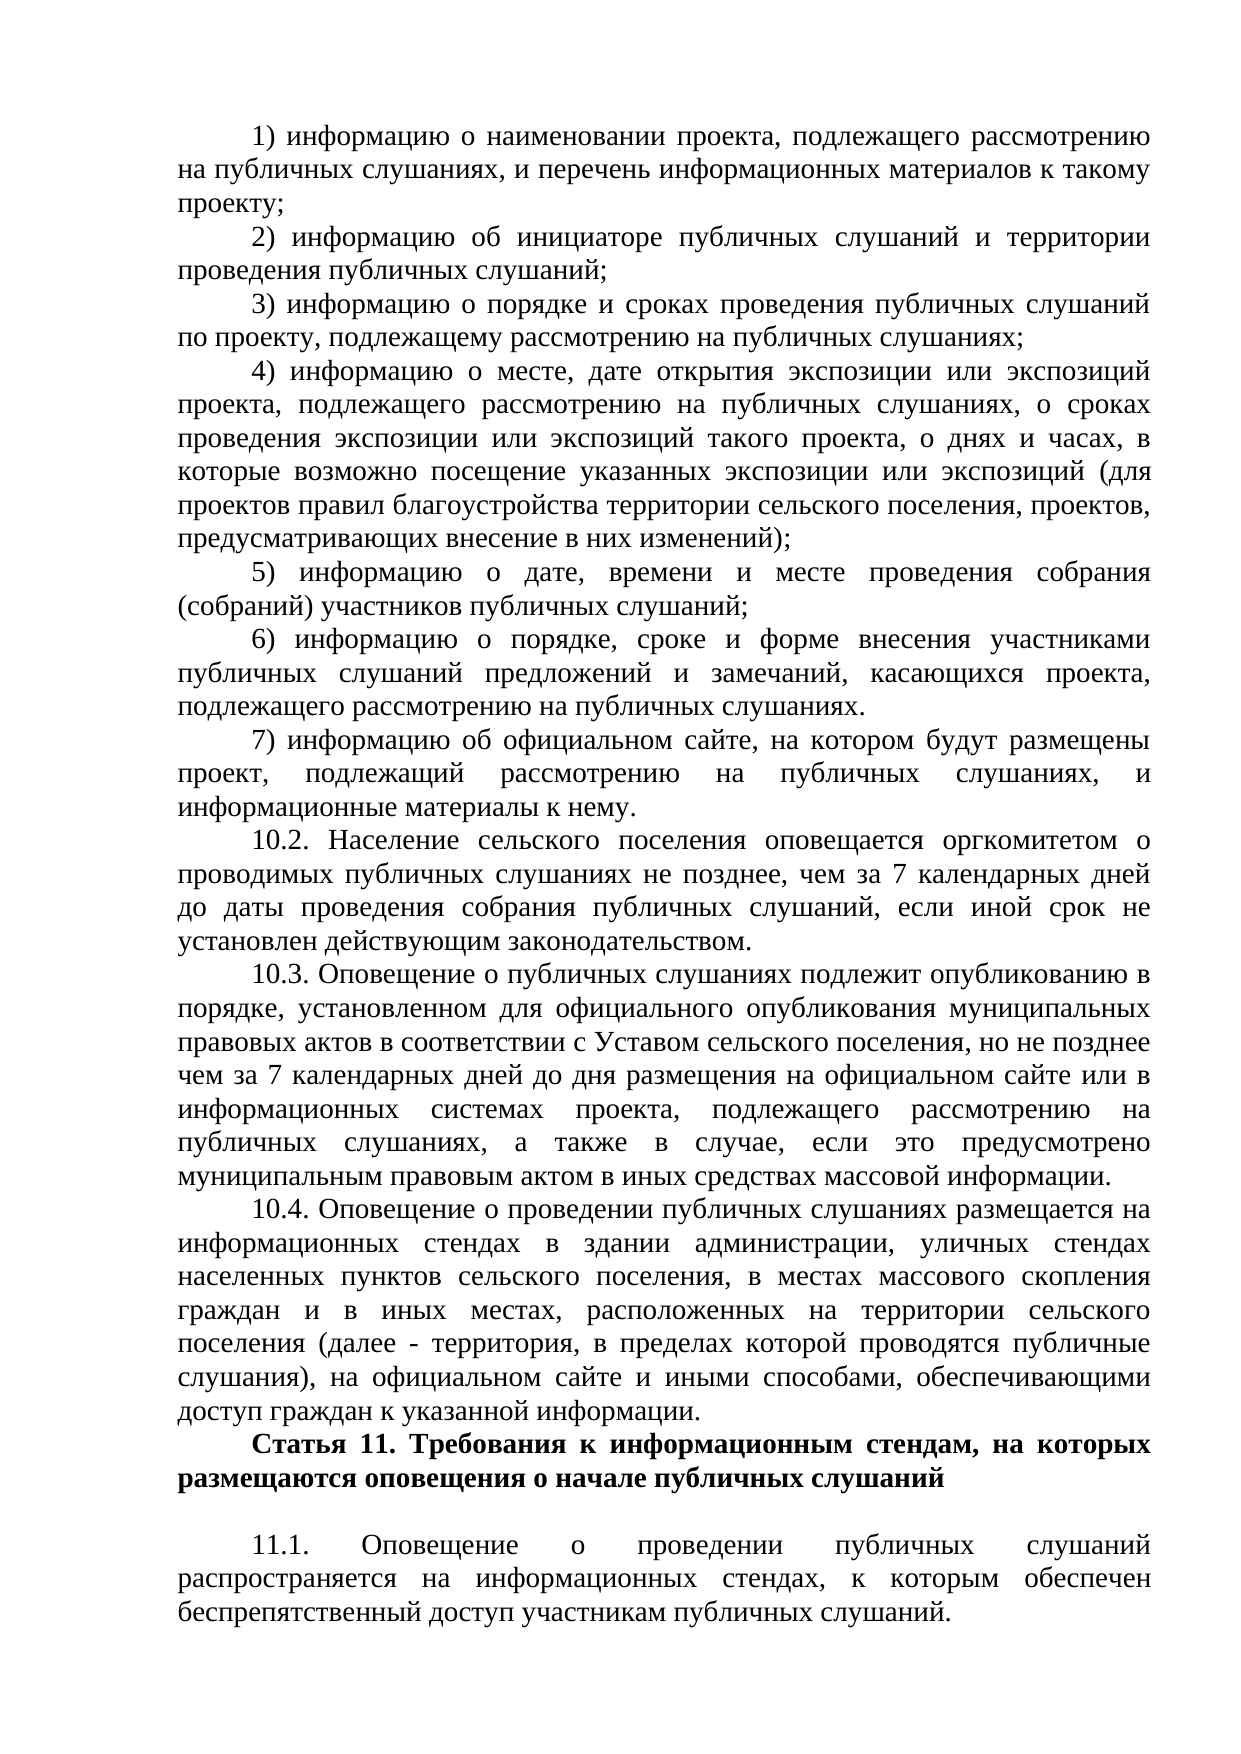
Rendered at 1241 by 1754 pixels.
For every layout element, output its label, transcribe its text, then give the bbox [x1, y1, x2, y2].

text 6) информацию о порядке, сроке и форме внесения участниками публичных слушаний предложений и замечаний, касающихся проекта, подлежащего рассмотрению на публичных слушаниях. [177, 621, 1152, 722]
text 3) информацию о порядке и сроках проведения публичных слушаний по проекту, подлежащему рассмотрению на публичных слушаниях; [177, 286, 1152, 353]
text 5) информацию о дате, времени и месте проведения собрания (собраний) участников публичных слушаний; [177, 554, 1152, 621]
text 7) информацию об официальном сайте, на котором будут размещены проект, подлежащий рассмотрению на публичных слушаниях, и информационные материалы к нему. [177, 722, 1152, 822]
text 10.2. Население сельского поселения оповещается оргкомитетом о проводимых публичных слушаниях не позднее, чем за 7 календарных дней до даты проведения собрания публичных слушаний, если иной срок не установлен действующим законодательством. [177, 822, 1152, 957]
text 2) информацию об инициаторе публичных слушаний и территории проведения публичных слушаний; [177, 219, 1152, 286]
text 4) информацию о месте, дате открытия экспозиции или экспозиций проекта, подлежащего рассмотрению на публичных слушаниях, о сроках проведения экспозиции или экспозиций такого проекта, о днях и часах, в которые возможно посещение указанных экспозиции или экспозиций (для проектов правил благоустройства территории сельского поселения, проектов, предусматривающих внесение в них изменений); [177, 353, 1152, 554]
text 11.1. Оповещение о проведении публичных слушаний распространяется на информационных стендах, к которым обеспечен беспрепятственный доступ участникам публичных слушаний. [177, 1527, 1152, 1627]
text 10.3. Оповещение о публичных слушаниях подлежит опубликованию в порядке, установленном для официального опубликования муниципальных правовых актов в соответствии с Уставом сельского поселения, но не позднее чем за 7 календарных дней до дня размещения на официальном сайте или в информационных системах проекта, подлежащего рассмотрению на публичных слушаниях, а также в случае, если это предусмотрено муниципальным правовым актом в иных средствах массовой информации. [177, 957, 1152, 1191]
text Статья 11. Требования к информационным стендам, на которых размещаются оповещения о начале публичных слушаний [177, 1426, 1152, 1493]
text 10.4. Оповещение о проведении публичных слушаниях размещается на информационных стендах в здании администрации, уличных стендах населенных пунктов сельского поселения, в местах массового скопления граждан и в иных местах, расположенных на территории сельского поселения (далее - территория, в пределах которой проводятся публичные слушания), на официальном сайте и иными способами, обеспечивающими доступ граждан к указанной информации. [177, 1191, 1152, 1426]
text 1) информацию о наименовании проекта, подлежащего рассмотрению на публичных слушаниях, и перечень информационных материалов к такому проекту; [177, 118, 1152, 219]
